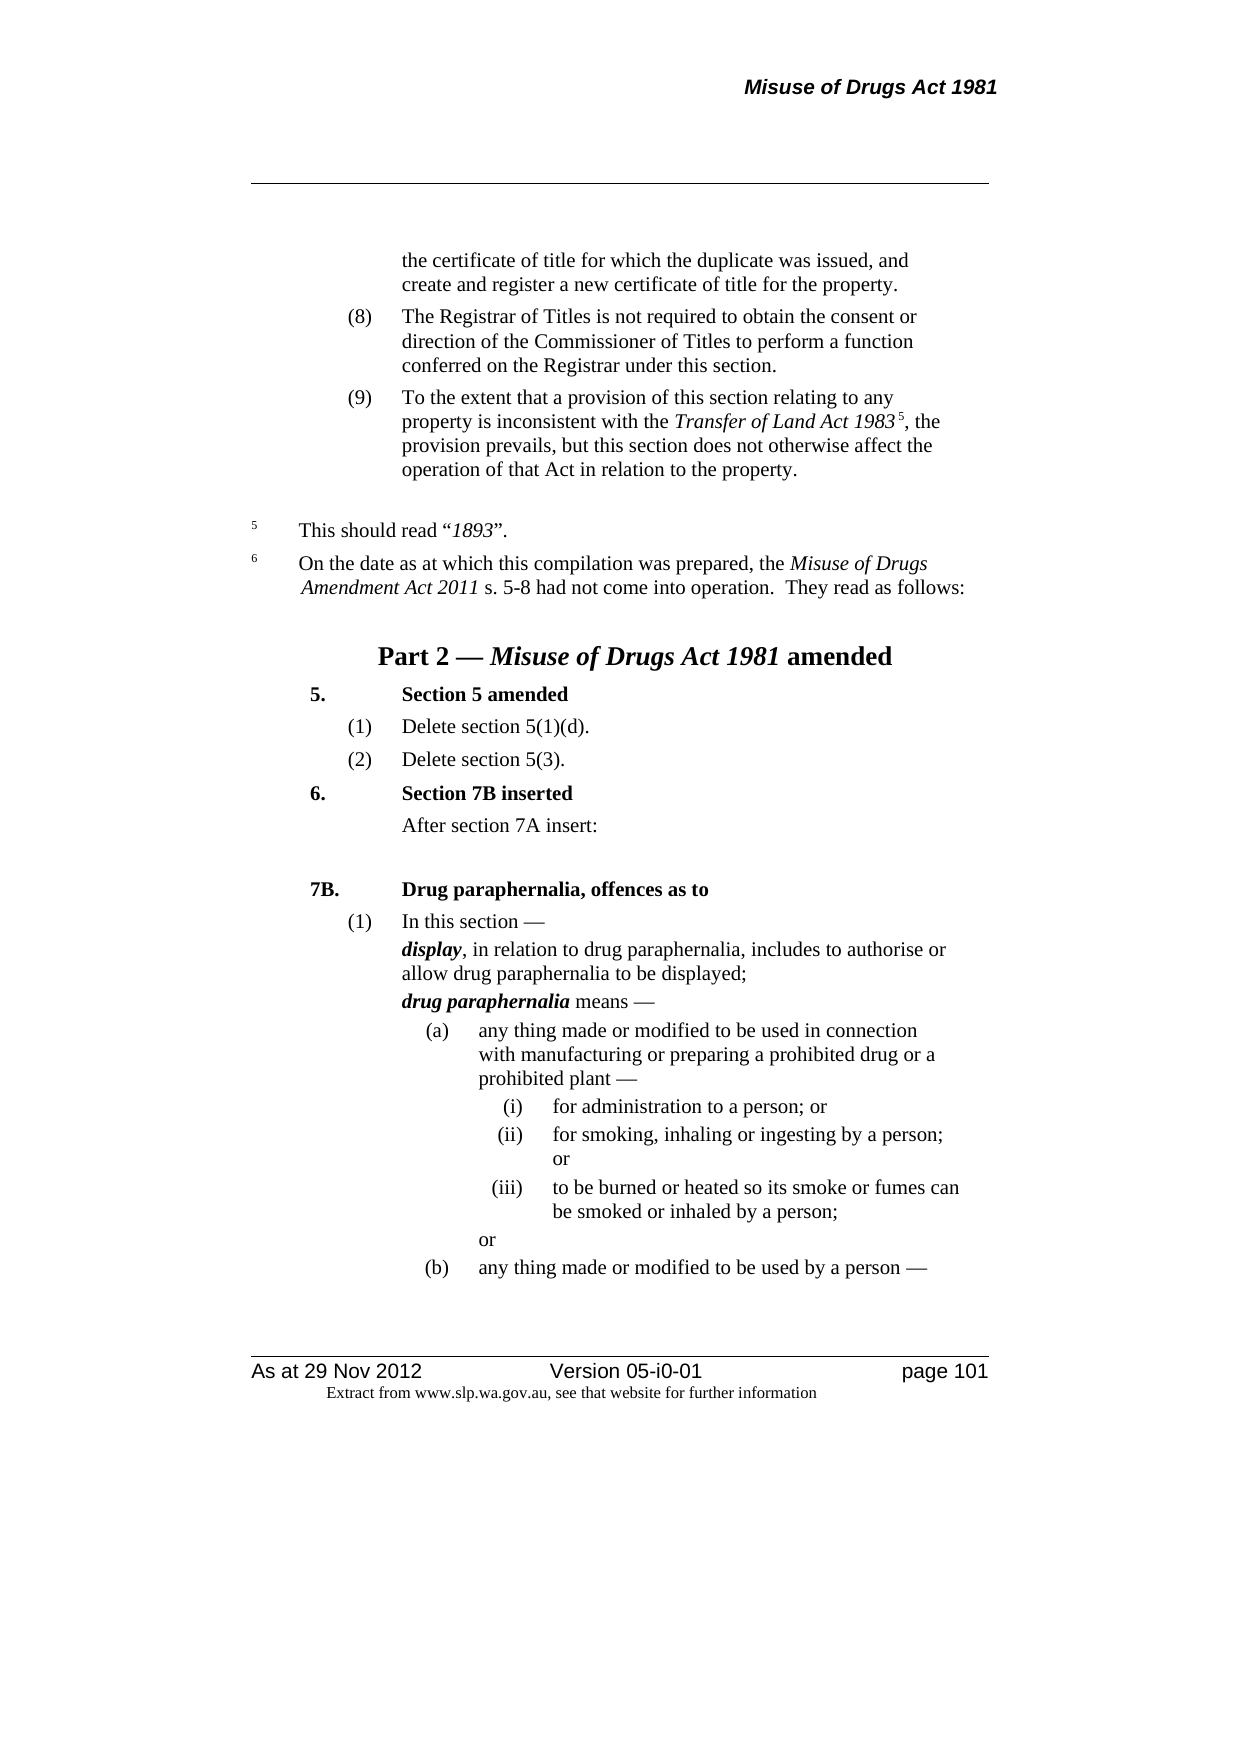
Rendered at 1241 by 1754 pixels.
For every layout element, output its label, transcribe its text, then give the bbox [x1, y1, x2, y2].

text (1) Delete section 5(1)(d). [313, 714, 960, 738]
text (2) Delete section 5(3). [313, 746, 960, 771]
text 5 This should read “1893”. [251, 518, 989, 542]
text (8) The Registrar of Titles is not required to obtain the consent or direction of the Commissioner of Titles to perform a function conferred on the Registrar under this section. [313, 304, 960, 377]
subtitle Part 2 — Misuse of Drugs Act 1981 amended [310, 640, 960, 671]
text (i) for administration to a person; or [463, 1094, 960, 1118]
text (ii) for smoking, inhaling or ingesting by a person; or [463, 1122, 960, 1170]
text display, in relation to drug paraphernalia, includes to authorise or allow drug paraphernalia to be displayed; [369, 937, 960, 985]
text (9) To the extent that a provision of this section relating to any property is inconsistent with the Transfer of Land Act 1983 5, the provision prevails, but this section does not otherwise affect the operation of that Act in relation to the property. [313, 385, 960, 481]
text 6 On the date as at which this compilation was prepared, the Misuse of Drugs Amendment Act 2011 s. 5-8 had not come into operation. They read as follows: [251, 551, 989, 599]
text or [390, 1227, 960, 1251]
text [313, 248, 960, 296]
subtitle 6. Section 7B inserted [310, 781, 960, 805]
text (iii) to be burned or heated so its smoke or fumes can be smoked or inhaled by a person; [463, 1174, 960, 1223]
text After section 7A insert: [313, 813, 960, 837]
text (1) In this section — [313, 909, 960, 933]
text (a) any thing made or modified to be used in connection with manufacturing or preparing a prohibited drug or a prohibited plant — [390, 1018, 960, 1090]
subtitle 7B. Drug paraphernalia, offences as to [310, 877, 960, 901]
text (b) any thing made or modified to be used by a person — [390, 1255, 960, 1279]
text drug paraphernalia means — [369, 989, 960, 1013]
subtitle 5. Section 5 amended [310, 682, 960, 706]
